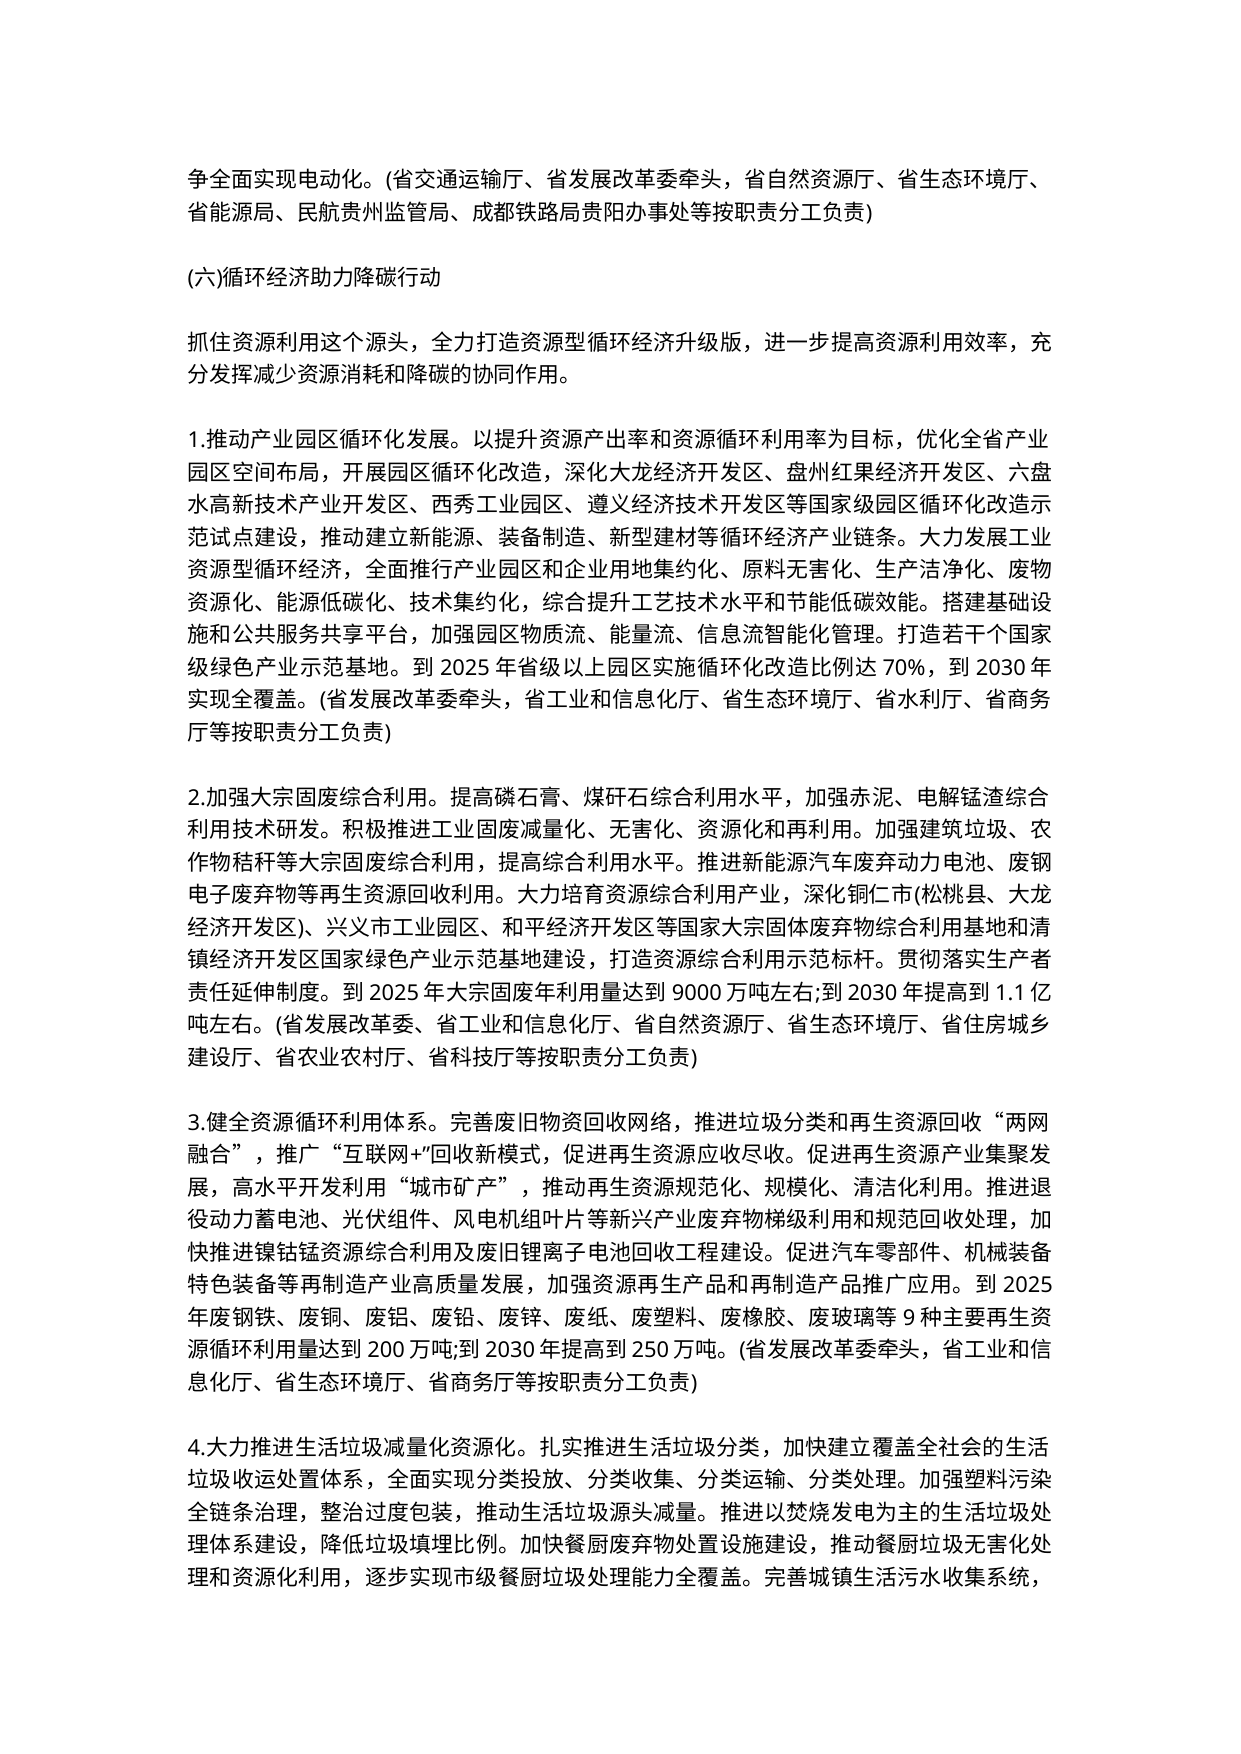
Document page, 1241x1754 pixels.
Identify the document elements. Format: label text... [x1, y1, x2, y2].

text 2.加强大宗固废综合利用。提高磷石膏、煤矸石综合利用水平，加强赤泥、电解锰渣综合利用技术研发。积极推进工业固废减量化、无害化、资源化和再利用。加强建筑垃圾、农作物秸秆等大宗固废综合利用，提高综合利用水平。推进新能源汽车废弃动力电池、废钢、电子废弃物等再生资源回收利用。大力培育资源综合利用产业，深化铜仁市(松桃县、大龙经济开发区)、兴义市工业园区、和平经济开发区等国家大宗固体废弃物综合利用基地和清镇经济开发区国家绿色产业示范基地建设，打造资源综合利用示范标杆。贯彻落实生产者责任延伸制度。到2025年大宗固废年利用量达到9000万吨左右;到2030年提高到1.1亿吨左右。(省发展改革委、省工业和信息化厅、省自然资源厅、省生态环境厅、省住房城乡建设厅、省农业农村厅、省科技厅等按职责分工负责) [187, 779, 1053, 1072]
text (六)循环经济助力降碳行动 [187, 259, 1053, 292]
text 1.推动产业园区循环化发展。以提升资源产出率和资源循环利用率为目标，优化全省产业园区空间布局，开展园区循环化改造，深化大龙经济开发区、盘州红果经济开发区、六盘水高新技术产业开发区、西秀工业园区、遵义经济技术开发区等国家级园区循环化改造示范试点建设，推动建立新能源、装备制造、新型建材等循环经济产业链条。大力发展工业资源型循环经济，全面推行产业园区和企业用地集约化、原料无害化、生产洁净化、废物资源化、能源低碳化、技术集约化，综合提升工艺技术水平和节能低碳效能。搭建基础设施和公共服务共享平台，加强园区物质流、能量流、信息流智能化管理。打造若干个国家级绿色产业示范基地。到2025年省级以上园区实施循环化改造比例达70%，到2030年实现全覆盖。(省发展改革委牵头，省工业和信息化厅、省生态环境厅、省水利厅、省商务厅等按职责分工负责) [187, 422, 1053, 747]
text 抓住资源利用这个源头，全力打造资源型循环经济升级版，进一步提高资源利用效率，充分发挥减少资源消耗和降碳的协同作用。 [187, 324, 1053, 389]
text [187, 1429, 1053, 1592]
text 3.健全资源循环利用体系。完善废旧物资回收网络，推进垃圾分类和再生资源回收“两网融合”，推广“互联网+”回收新模式，促进再生资源应收尽收。促进再生资源产业集聚发展，高水平开发利用“城市矿产”，推动再生资源规范化、规模化、清洁化利用。推进退役动力蓄电池、光伏组件、风电机组叶片等新兴产业废弃物梯级利用和规范回收处理，加快推进镍钴锰资源综合利用及废旧锂离子电池回收工程建设。促进汽车零部件、机械装备、特色装备等再制造产业高质量发展，加强资源再生产品和再制造产品推广应用。到2025年废钢铁、废铜、废铝、废铅、废锌、废纸、废塑料、废橡胶、废玻璃等9种主要再生资源循环利用量达到200万吨;到2030年提高到250万吨。(省发展改革委牵头，省工业和信息化厅、省生态环境厅、省商务厅等按职责分工负责) [187, 1104, 1053, 1397]
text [187, 162, 1053, 227]
